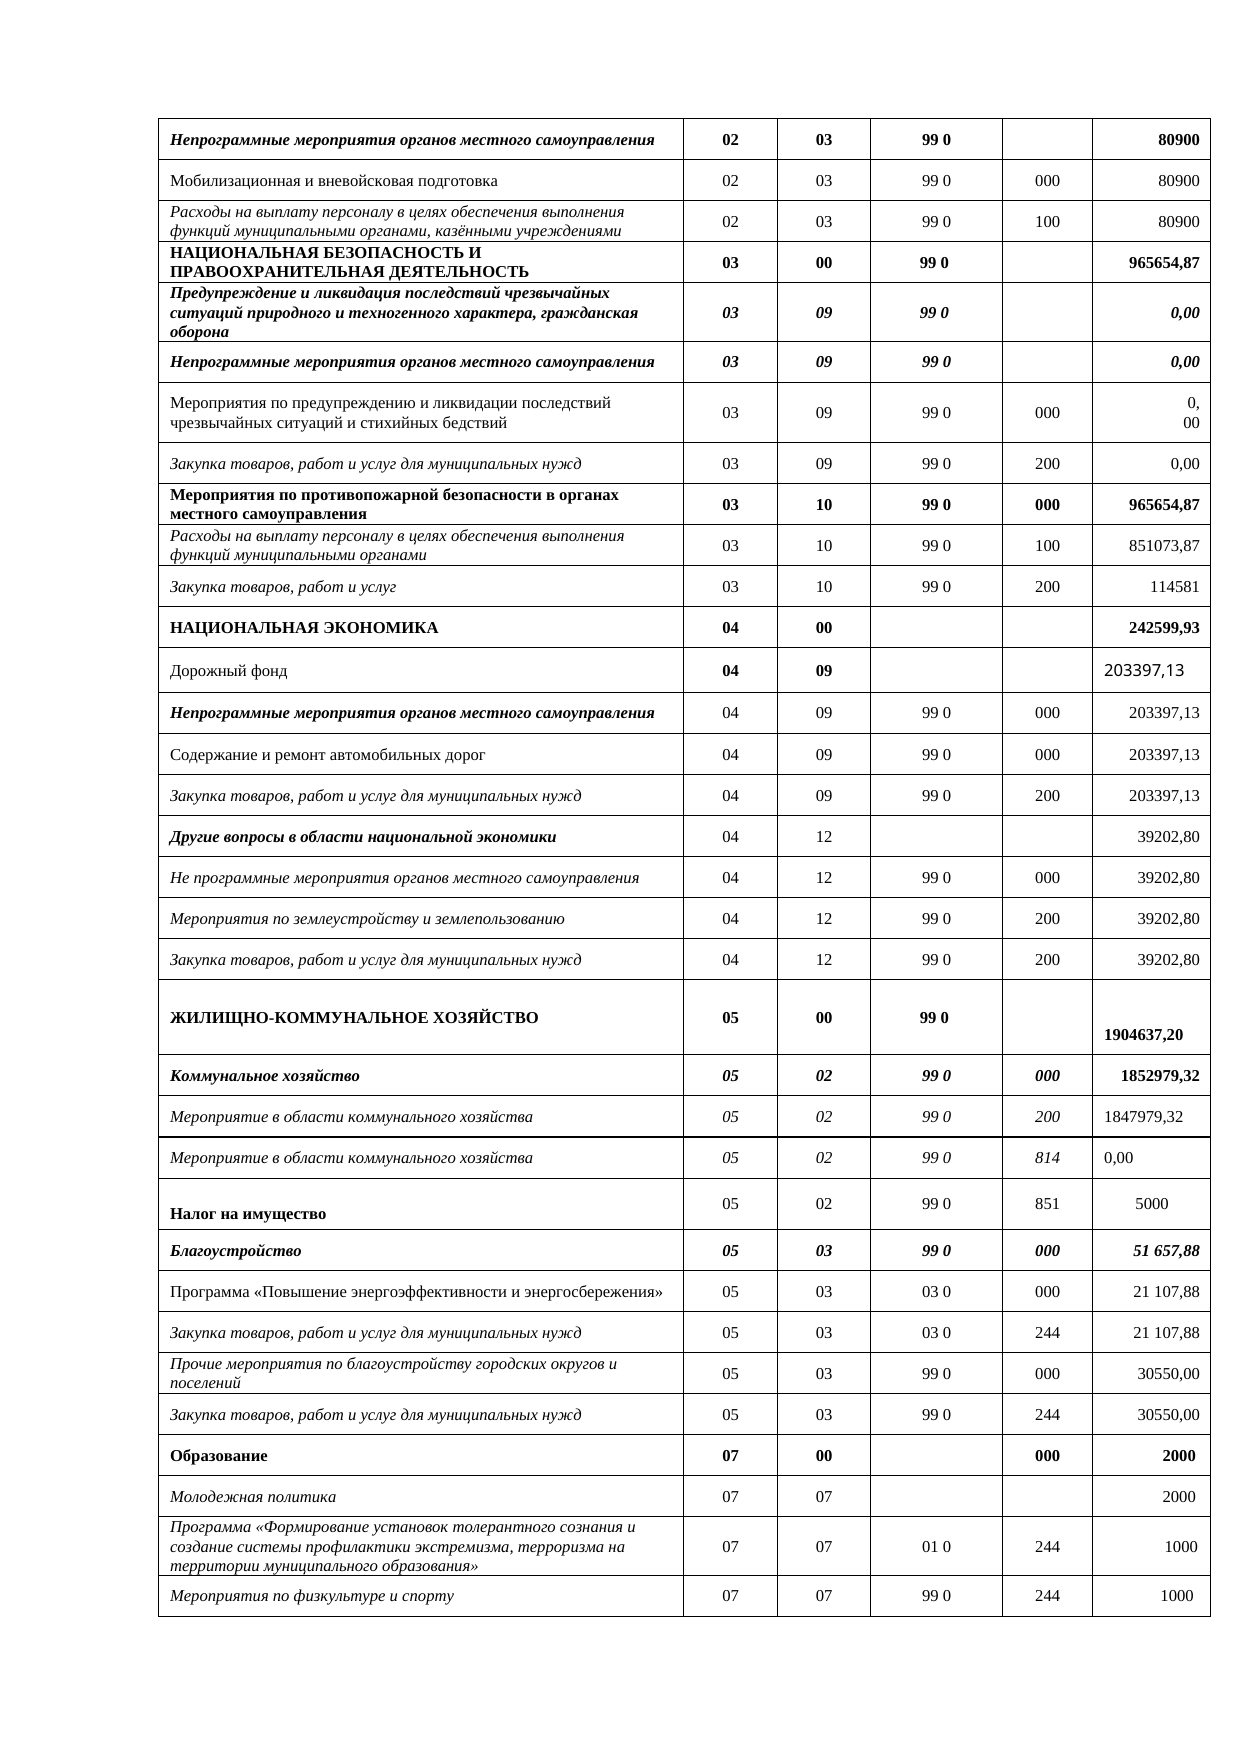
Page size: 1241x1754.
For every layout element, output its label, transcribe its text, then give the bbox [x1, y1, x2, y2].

table_cell 21 107,88 [1093, 1271, 1210, 1311]
table_cell 03 [684, 484, 777, 524]
table_cell [1003, 816, 1092, 856]
table_cell 04 [684, 693, 777, 733]
table_cell Мероприятия по предупреждению и ликвидации последствий чрезвычайных ситуаций и стихийных бедствий [159, 383, 683, 442]
table_cell 99 0 [871, 1230, 1002, 1270]
table_cell 09 [778, 693, 870, 733]
table_cell 07 [684, 1476, 777, 1516]
table_cell 03 [778, 160, 870, 200]
table_cell 04 [684, 939, 777, 979]
table_cell 07 [684, 1517, 777, 1575]
table_cell 242599,93 [1093, 607, 1210, 647]
table_cell Мероприятия по землеустройству и землепользованию [159, 898, 683, 938]
table_cell 03 [684, 525, 777, 565]
table_cell 99 0 [871, 939, 1002, 979]
table_cell 99 0 [871, 1096, 1002, 1136]
table_cell 99 0 [871, 1055, 1002, 1095]
table_cell 05 [684, 1394, 777, 1434]
table_cell [871, 648, 1002, 692]
table_cell Мобилизационная и вневойсковая подготовка [159, 160, 683, 200]
table_cell Налог на имущество [159, 1179, 683, 1229]
table_cell 200 [1003, 443, 1092, 483]
table_cell НАЦИОНАЛЬНАЯ БЕЗОПАСНОСТЬ И ПРАВООХРАНИТЕЛЬНАЯ ДЕЯТЕЛЬНОСТЬ [159, 242, 683, 282]
table_cell 09 [778, 775, 870, 815]
table_cell 03 [684, 283, 777, 341]
table_cell 05 [684, 1312, 777, 1352]
table_cell 03 [778, 1394, 870, 1434]
table_cell 09 [778, 443, 870, 483]
table_cell 203397,13 [1093, 693, 1210, 733]
table_cell 000 [1003, 1055, 1092, 1095]
table_cell 99 0 [871, 857, 1002, 897]
table_cell Мероприятия по противопожарной безопасности в органах местного самоуправления [159, 484, 683, 524]
table_cell 100 [1003, 525, 1092, 565]
table_cell 03 [778, 1312, 870, 1352]
table_cell 0,00 [1093, 1138, 1210, 1177]
table_cell 05 [684, 1096, 777, 1136]
table_cell 99 0 [871, 734, 1002, 774]
table_cell 99 0 [871, 566, 1002, 606]
table_cell 5000 [1093, 1179, 1210, 1229]
table_cell 99 0 [871, 898, 1002, 938]
table_cell Непрограммные мероприятия органов местного самоуправления [159, 119, 683, 159]
table_cell 99 0 [871, 1576, 1002, 1616]
table_cell 02 [778, 1096, 870, 1136]
table_cell 05 [684, 1353, 777, 1393]
table_cell [1003, 242, 1092, 282]
table_cell 02 [684, 201, 777, 241]
table_cell 851073,87 [1093, 525, 1210, 565]
table_cell 30550,00 [1093, 1394, 1210, 1434]
table_cell 1852979,32 [1093, 1055, 1210, 1095]
table_cell 03 [778, 1271, 870, 1311]
table_cell 02 [778, 1138, 870, 1177]
table_cell Дорожный фонд [159, 648, 683, 692]
table_cell 39202,80 [1093, 857, 1210, 897]
table_cell [871, 816, 1002, 856]
table_cell 200 [1003, 775, 1092, 815]
table_cell 09 [778, 734, 870, 774]
table_cell 99 0 [871, 160, 1002, 200]
table_cell 00 [778, 242, 870, 282]
table_cell 02 [778, 1055, 870, 1095]
table_cell Другие вопросы в области национальной экономики [159, 816, 683, 856]
table_cell 02 [684, 160, 777, 200]
table_cell Благоустройство [159, 1230, 683, 1270]
table_cell 99 0 [871, 1353, 1002, 1393]
table_cell 200 [1003, 939, 1092, 979]
table_cell 99 0 [871, 443, 1002, 483]
table_cell 965654,87 [1093, 484, 1210, 524]
table_cell 03 0 [871, 1312, 1002, 1352]
table_cell НАЦИОНАЛЬНАЯ ЭКОНОМИКА [159, 607, 683, 647]
table_cell 09 [778, 342, 870, 382]
table_cell 05 [684, 1179, 777, 1229]
table_cell 51 657,88 [1093, 1230, 1210, 1270]
table_cell 000 [1003, 160, 1092, 200]
table_cell 03 [684, 242, 777, 282]
table_cell Не программные мероприятия органов местного самоуправления [159, 857, 683, 897]
table_cell Закупка товаров, работ и услуг для муниципальных нужд [159, 939, 683, 979]
table_cell 99 0 [871, 1138, 1002, 1177]
table_cell [1003, 648, 1092, 692]
table_cell 39202,80 [1093, 816, 1210, 856]
table_cell 2000 [1093, 1476, 1210, 1516]
table_cell Непрограммные мероприятия органов местного самоуправления [159, 342, 683, 382]
table_cell [871, 607, 1002, 647]
table_cell ЖИЛИЩНО-КОММУНАЛЬНОЕ ХОЗЯЙСТВО [159, 980, 683, 1054]
table_cell 000 [1003, 383, 1092, 442]
table_cell 99 0 [871, 201, 1002, 241]
table_cell Непрограммные мероприятия органов местного самоуправления [159, 693, 683, 733]
table_cell [1003, 1476, 1092, 1516]
table_cell [1003, 342, 1092, 382]
table_cell 99 0 [871, 1179, 1002, 1229]
table_cell 10 [778, 484, 870, 524]
table_cell 04 [684, 816, 777, 856]
table_cell 0,00 [1093, 443, 1210, 483]
table_cell 10 [778, 566, 870, 606]
table_cell Закупка товаров, работ и услуг [159, 566, 683, 606]
table_cell 12 [778, 898, 870, 938]
table_cell 09 [778, 648, 870, 692]
table_cell 000 [1003, 1353, 1092, 1393]
table_cell 99 0 [871, 525, 1002, 565]
table_cell 00 [778, 607, 870, 647]
table_cell 99 0 [871, 119, 1002, 159]
table_cell 03 [778, 119, 870, 159]
table_cell 0,00 [1093, 383, 1210, 442]
table_cell 100 [1003, 201, 1092, 241]
table_cell [1003, 283, 1092, 341]
table_cell 99 0 [871, 283, 1002, 341]
table_cell 244 [1003, 1394, 1092, 1434]
table_cell 244 [1003, 1312, 1092, 1352]
table_cell 000 [1003, 484, 1092, 524]
table_cell 0,00 [1093, 342, 1210, 382]
table_cell 02 [778, 1179, 870, 1229]
table_cell 03 [684, 383, 777, 442]
table_cell 03 0 [871, 1271, 1002, 1311]
table_cell Коммунальное хозяйство [159, 1055, 683, 1095]
table_cell 02 [684, 119, 777, 159]
table_cell 203397,13 [1093, 775, 1210, 815]
table_cell Закупка товаров, работ и услуг для муниципальных нужд [159, 775, 683, 815]
table_cell 03 [684, 342, 777, 382]
table_cell 05 [684, 1138, 777, 1177]
table_cell 000 [1003, 1435, 1092, 1475]
table_cell 07 [778, 1476, 870, 1516]
table_cell Расходы на выплату персоналу в целях обеспечения выполнения функций муниципальными органами, казёнными учреждениями [159, 201, 683, 241]
table_cell 99 0 [871, 242, 1002, 282]
table_cell 05 [684, 1055, 777, 1095]
table_cell 99 0 [871, 1394, 1002, 1434]
table_cell [1003, 980, 1092, 1054]
table_cell Программа «Формирование установок толерантного сознания и создание системы профилактики экстремизма, терроризма на территории муниципального образования» [159, 1517, 683, 1575]
table_cell 07 [684, 1576, 777, 1616]
table_cell 04 [684, 857, 777, 897]
table_cell 03 [684, 566, 777, 606]
table_cell Закупка товаров, работ и услуг для муниципальных нужд [159, 443, 683, 483]
table_cell 04 [684, 648, 777, 692]
table_cell Прочие мероприятия по благоустройству городских округов и поселений [159, 1353, 683, 1393]
table_cell 39202,80 [1093, 898, 1210, 938]
table_cell 10 [778, 525, 870, 565]
table_cell 114581 [1093, 566, 1210, 606]
table_cell 99 0 [871, 342, 1002, 382]
table_cell Расходы на выплату персоналу в целях обеспечения выполнения функций муниципальными органами [159, 525, 683, 565]
table_cell 1847979,32 [1093, 1096, 1210, 1136]
table_cell 000 [1003, 693, 1092, 733]
table_cell 12 [778, 939, 870, 979]
table_cell 03 [778, 1230, 870, 1270]
table_cell 05 [684, 1271, 777, 1311]
table_cell 99 0 [871, 980, 1002, 1054]
table_cell 05 [684, 1230, 777, 1270]
table_cell 203397,13 [1093, 734, 1210, 774]
table_cell 99 0 [871, 484, 1002, 524]
table_cell 12 [778, 857, 870, 897]
table_cell 04 [684, 898, 777, 938]
table_cell Предупреждение и ликвидация последствий чрезвычайных ситуаций природного и техногенного характера, гражданская оборона [159, 283, 683, 341]
table_cell 244 [1003, 1517, 1092, 1575]
table_cell 03 [684, 443, 777, 483]
table_cell 00 [778, 980, 870, 1054]
table_cell 200 [1003, 566, 1092, 606]
table_cell 12 [778, 816, 870, 856]
table_cell 04 [684, 775, 777, 815]
table_cell Мероприятие в области коммунального хозяйства [159, 1138, 683, 1177]
table_cell 07 [778, 1517, 870, 1575]
table_cell 000 [1003, 857, 1092, 897]
table_cell 07 [778, 1576, 870, 1616]
table_cell 80900 [1093, 201, 1210, 241]
table_cell 200 [1003, 1096, 1092, 1136]
table_cell [1003, 119, 1092, 159]
table_cell 1904637,20 [1093, 980, 1210, 1054]
table_cell [871, 1476, 1002, 1516]
table_cell 244 [1003, 1576, 1092, 1616]
table_cell 04 [684, 734, 777, 774]
table_cell 07 [684, 1435, 777, 1475]
table_cell 03 [778, 201, 870, 241]
table_cell 00 [778, 1435, 870, 1475]
table_cell 04 [684, 607, 777, 647]
table_cell 99 0 [871, 775, 1002, 815]
table_cell 814 [1003, 1138, 1092, 1177]
table_cell Программа «Повышение энергоэффективности и энергосбережения» [159, 1271, 683, 1311]
table_cell 2000 [1093, 1435, 1210, 1475]
table_cell Мероприятия по физкультуре и спорту [159, 1576, 683, 1616]
table_cell 99 0 [871, 383, 1002, 442]
table_cell 000 [1003, 1271, 1092, 1311]
table_cell 1000 [1093, 1576, 1210, 1616]
table_cell 80900 [1093, 160, 1210, 200]
table_cell Закупка товаров, работ и услуг для муниципальных нужд [159, 1312, 683, 1352]
table_cell 09 [778, 283, 870, 341]
table_cell 39202,80 [1093, 939, 1210, 979]
table_cell Закупка товаров, работ и услуг для муниципальных нужд [159, 1394, 683, 1434]
table_cell 965654,87 [1093, 242, 1210, 282]
table_cell 203397,13 [1093, 648, 1210, 692]
table_cell 99 0 [871, 693, 1002, 733]
table_cell 30550,00 [1093, 1353, 1210, 1393]
table_cell 200 [1003, 898, 1092, 938]
table_cell 851 [1003, 1179, 1092, 1229]
table_cell 1000 [1093, 1517, 1210, 1575]
table_cell 0,00 [1093, 283, 1210, 341]
table_cell Образование [159, 1435, 683, 1475]
table_cell 000 [1003, 734, 1092, 774]
table_cell 05 [684, 980, 777, 1054]
table_cell 01 0 [871, 1517, 1002, 1575]
table_cell 21 107,88 [1093, 1312, 1210, 1352]
table_cell [871, 1435, 1002, 1475]
table_cell Мероприятие в области коммунального хозяйства [159, 1096, 683, 1136]
table_cell 80900 [1093, 119, 1210, 159]
table_cell 09 [778, 383, 870, 442]
table_cell Содержание и ремонт автомобильных дорог [159, 734, 683, 774]
table_cell Молодежная политика [159, 1476, 683, 1516]
table_cell [1003, 607, 1092, 647]
table_cell 03 [778, 1353, 870, 1393]
table_cell 000 [1003, 1230, 1092, 1270]
